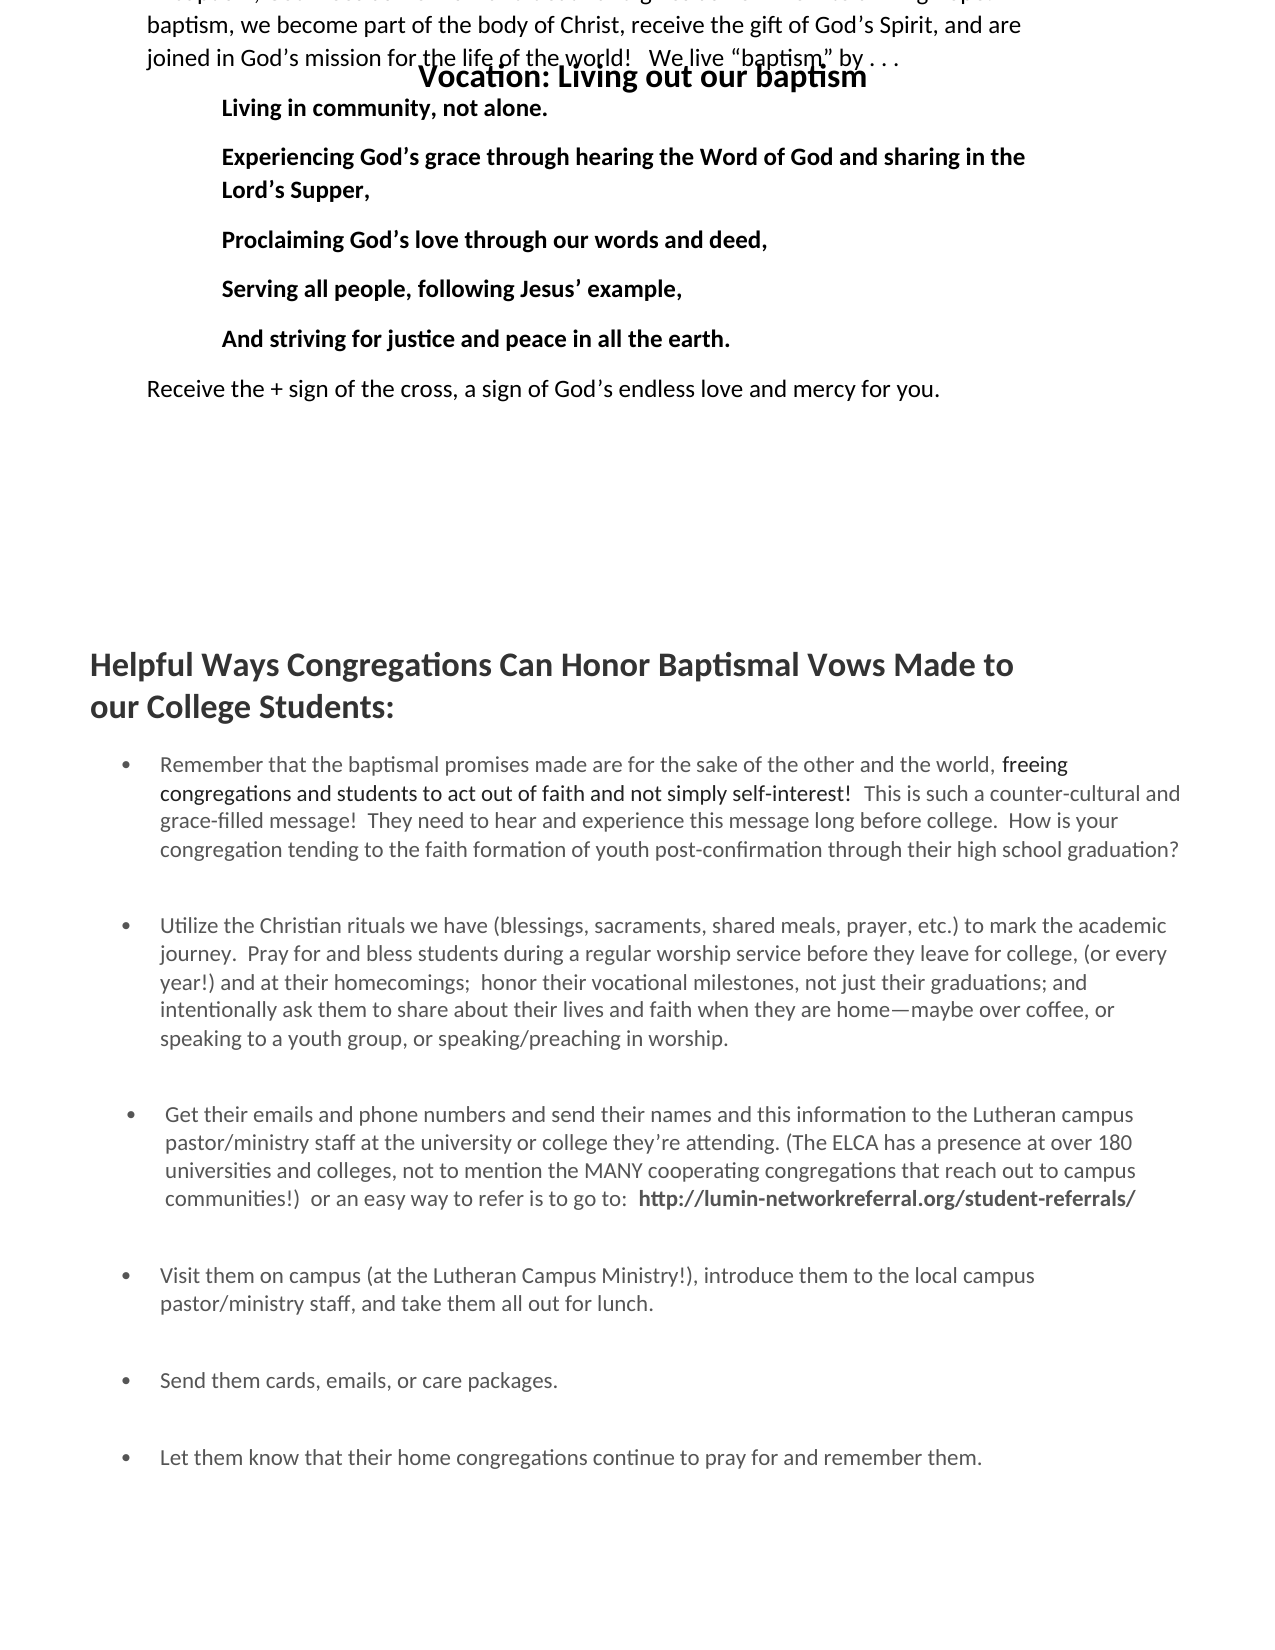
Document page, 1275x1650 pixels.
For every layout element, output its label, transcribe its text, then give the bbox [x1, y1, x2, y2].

list Remember that the baptismal promises made are for the sake of the other and the world, freeing congregations and students to act out of faith and not simply self-interest! This is such a counter-cultural and grace-filled message! They need to hear and experience this message long before college. How is your congregation tending to the faith formation of youth post-confirmation through their high school graduation? [122, 751, 1185, 863]
list Visit them on campus (at the Lutheran Campus Ministry!), introduce them to the local campus pastor/ministry staff, and take them all out for lunch. [122, 1261, 1185, 1317]
list Get their emails and phone numbers and send their names and this information to the Lutheran campus pastor/ministry staff at the university or college they’re attending. (The ELCA has a presence at over 180 universities and colleges, not to mention the MANY cooperating congregations that reach out to campus communities!) or an easy way to refer is to go to: http://lumin-networkreferral.org/student-referrals/ [127, 1101, 1185, 1213]
text Helpful Ways Congregations Can Honor Baptismal Vows Made to our College Students: [90, 643, 1185, 727]
list Utilize the Christian rituals we have (blessings, sacraments, shared meals, prayer, etc.) to mark the academic journey. Pray for and bless students during a regular worship service before they leave for college, (or every year!) and at their homecomings; honor their vocational milestones, not just their graduations; and intentionally ask them to share about their lives and faith when they are home—maybe over coffee, or speaking to a youth group, or speaking/preaching in worship. [122, 912, 1185, 1052]
list Send them cards, emails, or care packages. [122, 1366, 1185, 1394]
list Let them know that their home congregations continue to pray for and remember them. [122, 1443, 1185, 1471]
